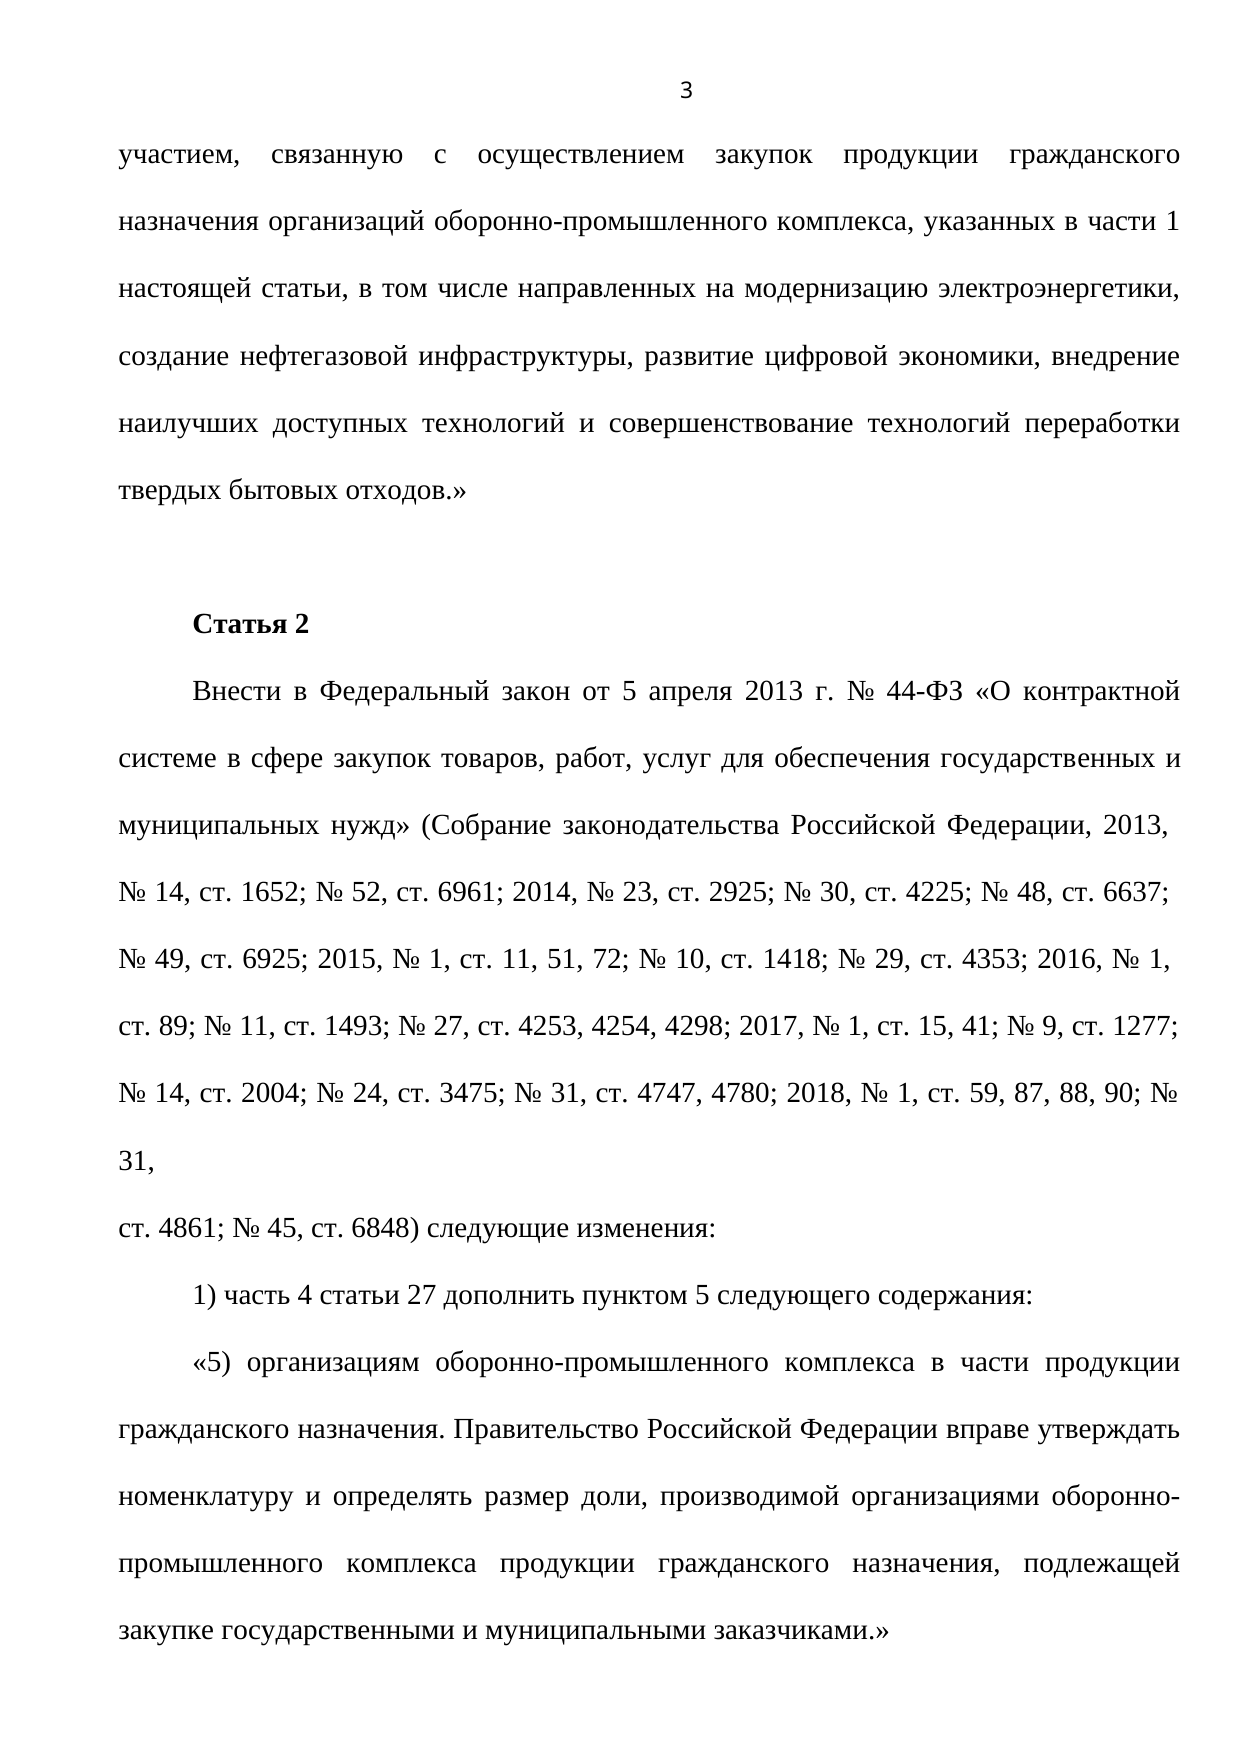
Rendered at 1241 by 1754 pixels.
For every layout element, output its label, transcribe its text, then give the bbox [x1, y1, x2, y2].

text Статья 2 [118, 606, 1181, 639]
text «5) организациям оборонно-промышленного комплекса в части продукции гражданского назначения. Правительство Российской Федерации вправе утверждать номенклатуру и определять размер доли, производимой организациями оборонно-промышленного комплекса продукции гражданского назначения, подлежащей закупке государственными и муниципальными заказчиками.» [118, 1344, 1181, 1646]
text Внести в Федеральный закон от 5 апреля 2013 г. № 44-ФЗ «О контрактной системе в сфере закупок товаров, работ, услуг для обеспечения государственных и муниципальных нужд» (Собрание законодательства Российской Федерации, 2013, № 14, ст. 1652; № 52, ст. 6961; 2014, № 23, ст. 2925; № 30, ст. 4225; № 48, ст. 6637; № 49, ст. 6925; 2015, № 1, ст. 11, 51, 72; № 10, ст. 1418; № 29, ст. 4353; 2016, № 1, ст. 89; № 11, ст. 1493; № 27, ст. 4253, 4254, 4298; 2017, № 1, ст. 15, 41; № 9, ст. 1277; № 14, ст. 2004; № 24, ст. 3475; № 31, ст. 4747, 4780; 2018, № 1, ст. 59, 87, 88, 90; № 31, ст. 4861; № 45, ст. 6848) следующие изменения: [118, 673, 1181, 1243]
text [118, 136, 1181, 505]
text 1) часть 4 статьи 27 дополнить пунктом 5 следующего содержания: [118, 1277, 1181, 1310]
